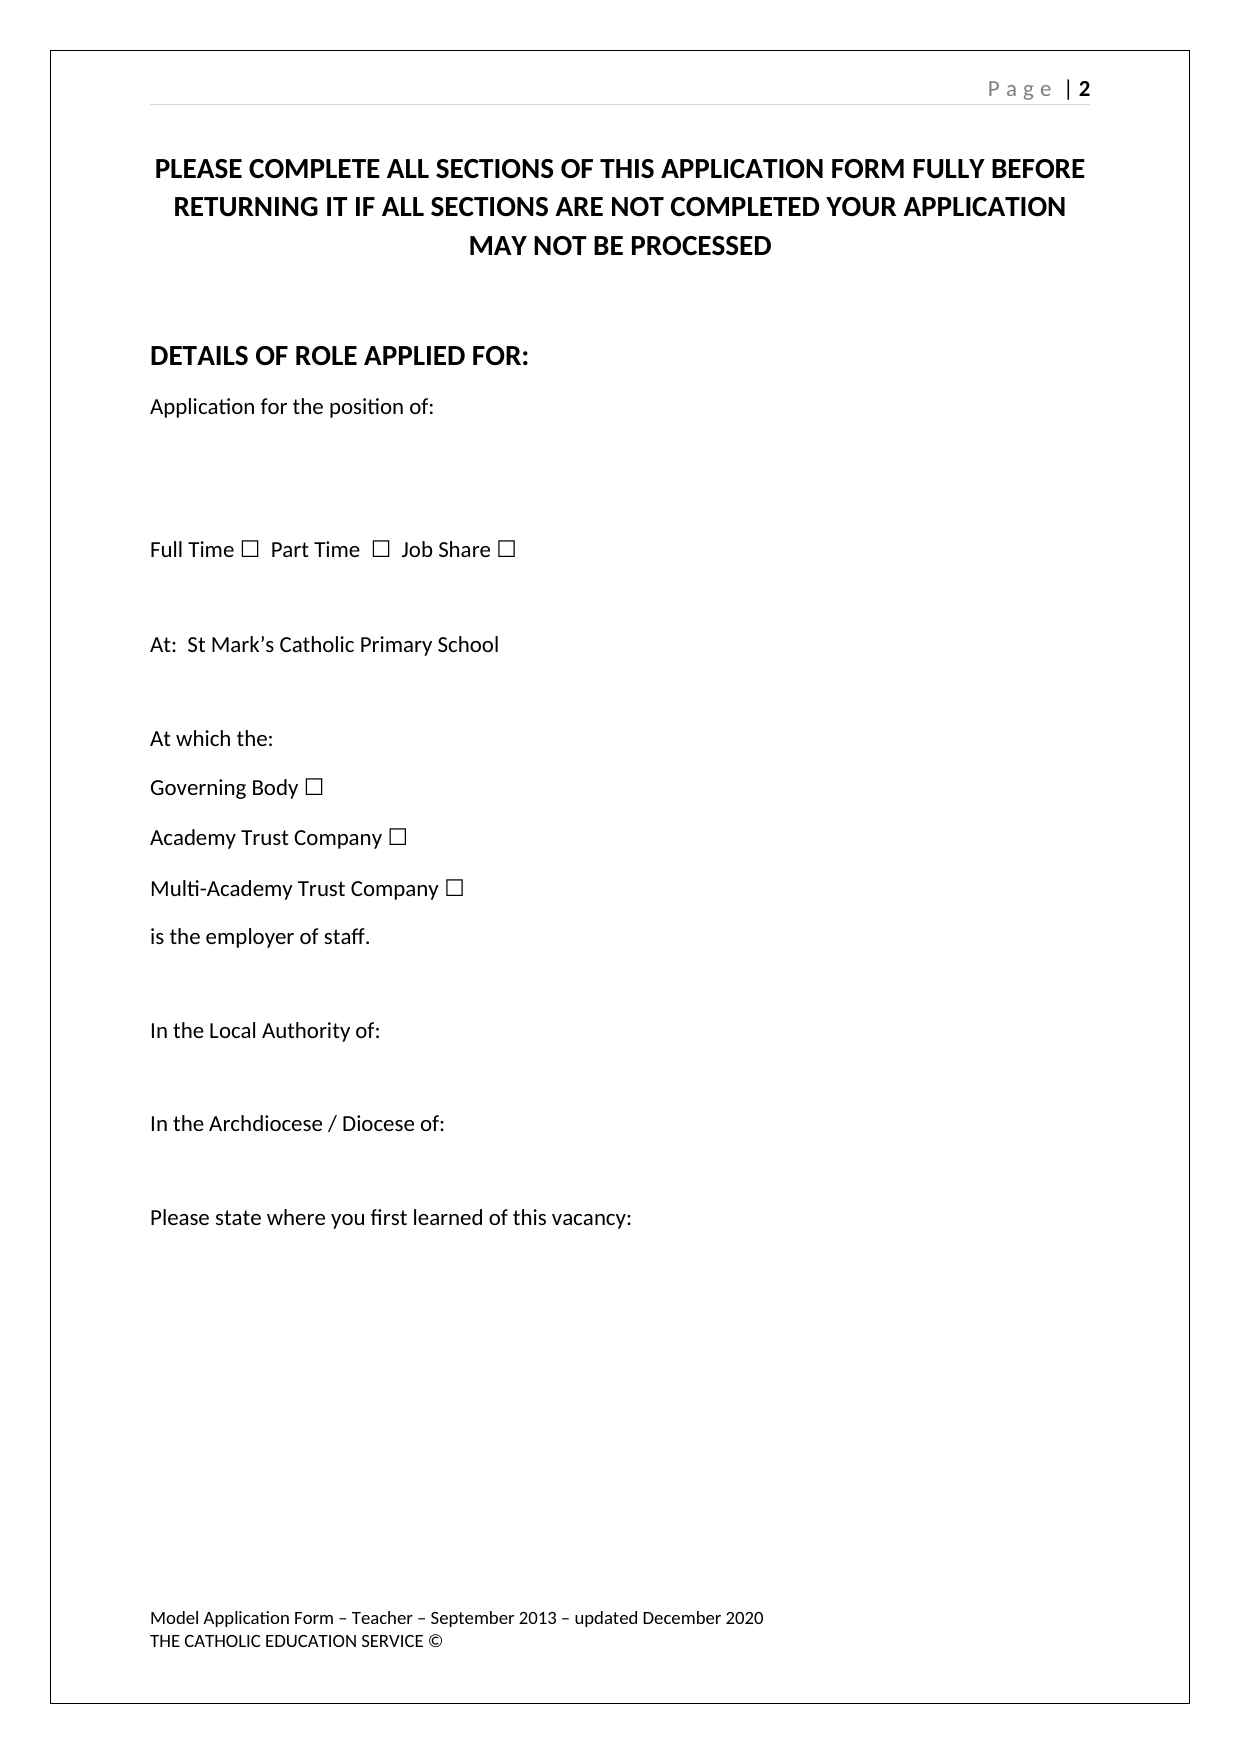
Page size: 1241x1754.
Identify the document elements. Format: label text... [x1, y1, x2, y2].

text is the employer of staff. [150, 922, 1090, 950]
text In the Archdiocese / Diocese of: [150, 1109, 1090, 1137]
text Multi-Academy Trust Company [150, 872, 1090, 903]
text PLEASE COMPLETE ALL SECTIONS OF THIS APPLICATION FORM FULLY BEFORE RETURNING IT IF ALL SECTIONS ARE NOT COMPLETED YOUR APPLICATION MAY NOT BE PROCESSED [150, 150, 1090, 262]
text Full Time Part Time Job Share [150, 533, 1090, 564]
text Application for the position of: [150, 392, 1090, 420]
text Governing Body [150, 771, 1090, 802]
text In the Local Authority of: [150, 1016, 1090, 1044]
text Please state where you first learned of this vacancy: [150, 1203, 1090, 1231]
text Academy Trust Company [150, 821, 1090, 852]
text At: St Mark’s Catholic Primary School [150, 630, 1090, 658]
text At which the: [150, 724, 1090, 752]
text DETAILS OF ROLE APPLIED FOR: [150, 337, 1090, 373]
